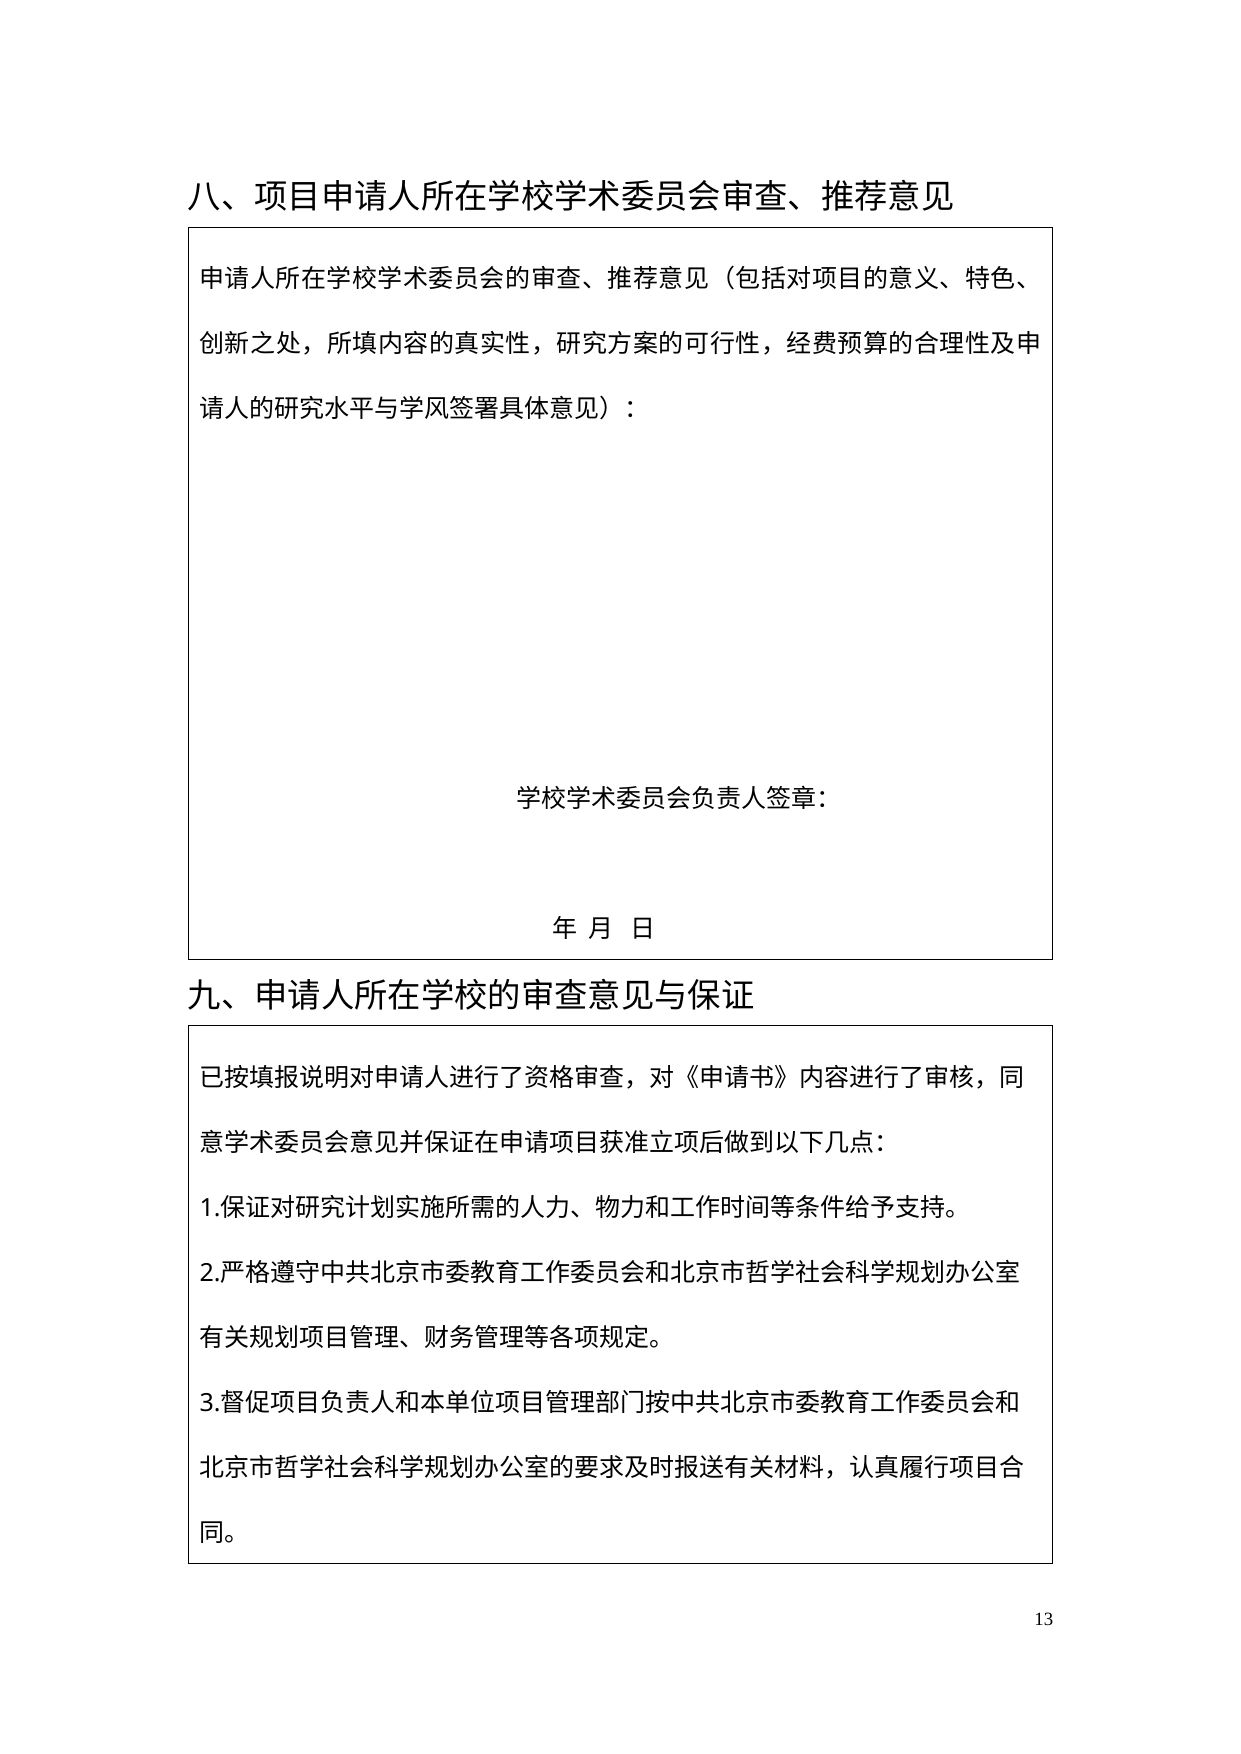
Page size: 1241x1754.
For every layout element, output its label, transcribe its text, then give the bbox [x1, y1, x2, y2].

text 九、申请人所在学校的审查意见与保证 [187, 960, 1053, 1025]
table_header 申请人所在学校学术委员会的审查、推荐意见（包括对项目的意义、特色、创新之处，所填内容的真实性，研究方案的可行性，经费预算的合理性及申请人的研究水平与学风签署具体意见）： 学校学术委员会负责人签章： 年 月 日 [189, 228, 1052, 959]
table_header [189, 1026, 1052, 1563]
text 八、项目申请人所在学校学术委员会审查、推荐意见 [187, 162, 1053, 227]
